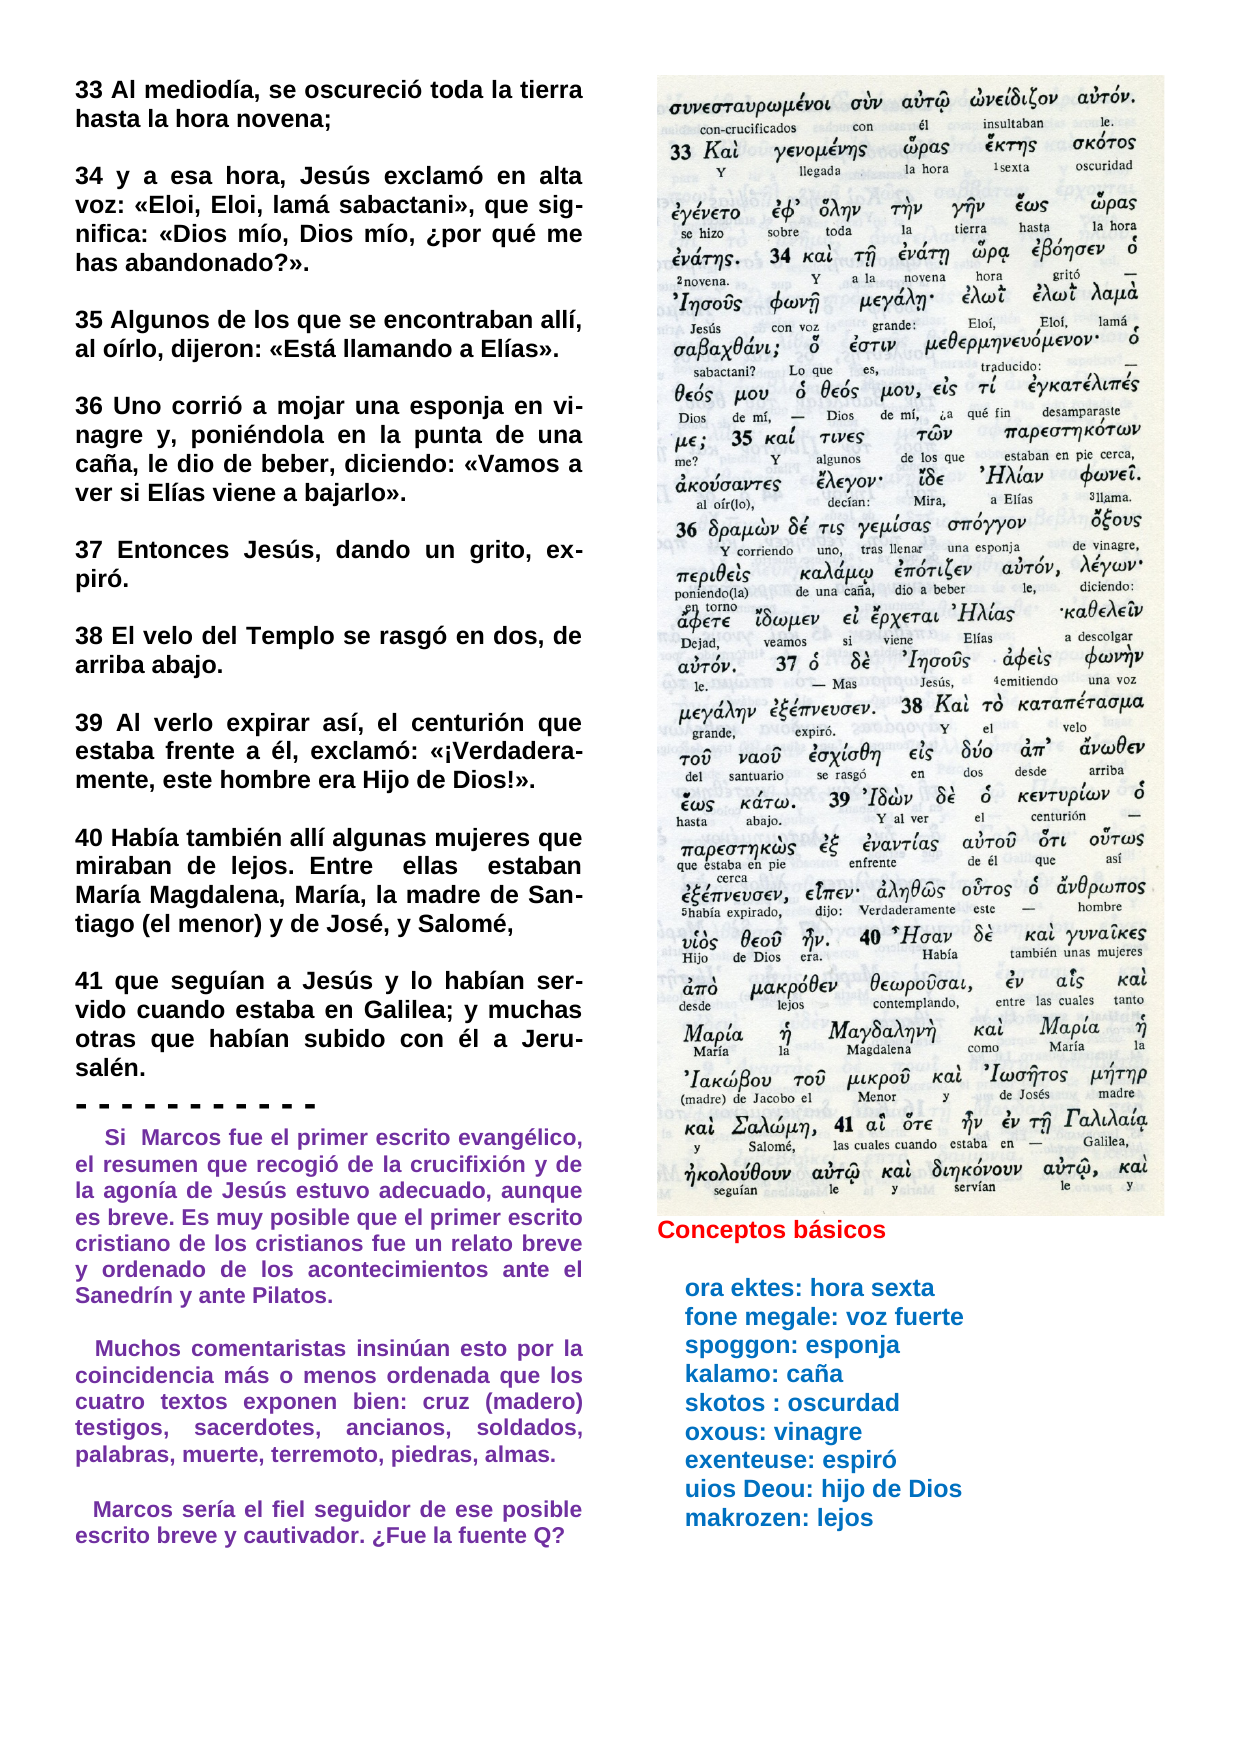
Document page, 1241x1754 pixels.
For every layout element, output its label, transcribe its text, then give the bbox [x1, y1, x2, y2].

text ora ektes: hora sexta [657, 1273, 1165, 1301]
text 40 Había también allí algunas mujeres que miraban de lejos. Entre ellas estaban María Magdalena, María, la madre de Santiago (el menor) y de José, y Salomé, [75, 822, 583, 937]
text 34 y a esa hora, Jesús exclamó en alta voz: «Eloi, Eloi, lamá sabactani», que significa: «Dios mío, Dios mío, ¿por qué me has abandonado?». [75, 161, 583, 276]
text exenteuse: espiró [657, 1445, 1165, 1474]
text 39 Al verlo expirar así, el centurión que estaba frente a él, exclamó: «¡Verdaderamente, este hombre era Hijo de Dios!». [75, 707, 583, 794]
text oxous: vinagre [657, 1416, 1165, 1445]
text skotos : oscurdad [657, 1388, 1165, 1416]
text - - - - - - - - - - - [75, 1081, 583, 1124]
text spoggon: esponja [657, 1330, 1165, 1359]
text 36 Uno corrió a mojar una esponja en vinagre y, poniéndola en la punta de una caña, le dio de beber, diciendo: «Vamos a ver si Elías viene a bajarlo». [75, 391, 583, 506]
text 41 que seguían a Jesús y lo habían servido cuando estaba en Galilea; y muchas otras que habían subido con él a Jerusalén. [75, 966, 583, 1081]
text kalamo: caña [657, 1359, 1165, 1388]
text uios Deou: hijo de Dios [657, 1474, 1165, 1503]
text 38 El velo del Templo se rasgó en dos, de arriba abajo. [75, 621, 583, 679]
text Conceptos básicos [657, 1216, 1165, 1244]
text Si Marcos fue el primer escrito evangélico, el resumen que recogió de la crucifixión y de la agonía de Jesús estuvo adecuado, aunque es breve. Es muy posible que el primer escrito cristiano de los cristianos fue un relato breve y ordenado de los acontecimientos ante el Sanedrín y ante Pilatos. [75, 1124, 583, 1309]
text 33 Al mediodía, se oscureció toda la tierra hasta la hora novena; [75, 75, 583, 132]
picture [657, 75, 1165, 1216]
text Muchos comentaristas insinúan esto por la coincidencia más o menos ordenada que los cuatro textos exponen bien: cruz (madero) testigos, sacerdotes, ancianos, soldados, palabras, muerte, terremoto, piedras, almas. [75, 1335, 583, 1467]
text makrozen: lejos [657, 1503, 1165, 1531]
text fone megale: voz fuerte [657, 1301, 1165, 1330]
text 37 Entonces Jesús, dando un grito, expiró. [75, 535, 583, 592]
text Marcos sería el fiel seguidor de ese posible escrito breve y cautivador. ¿Fue la fuente Q? [75, 1496, 583, 1548]
text 35 Algunos de los que se encontraban allí, al oírlo, dijeron: «Está llamando a Elías». [75, 305, 583, 362]
